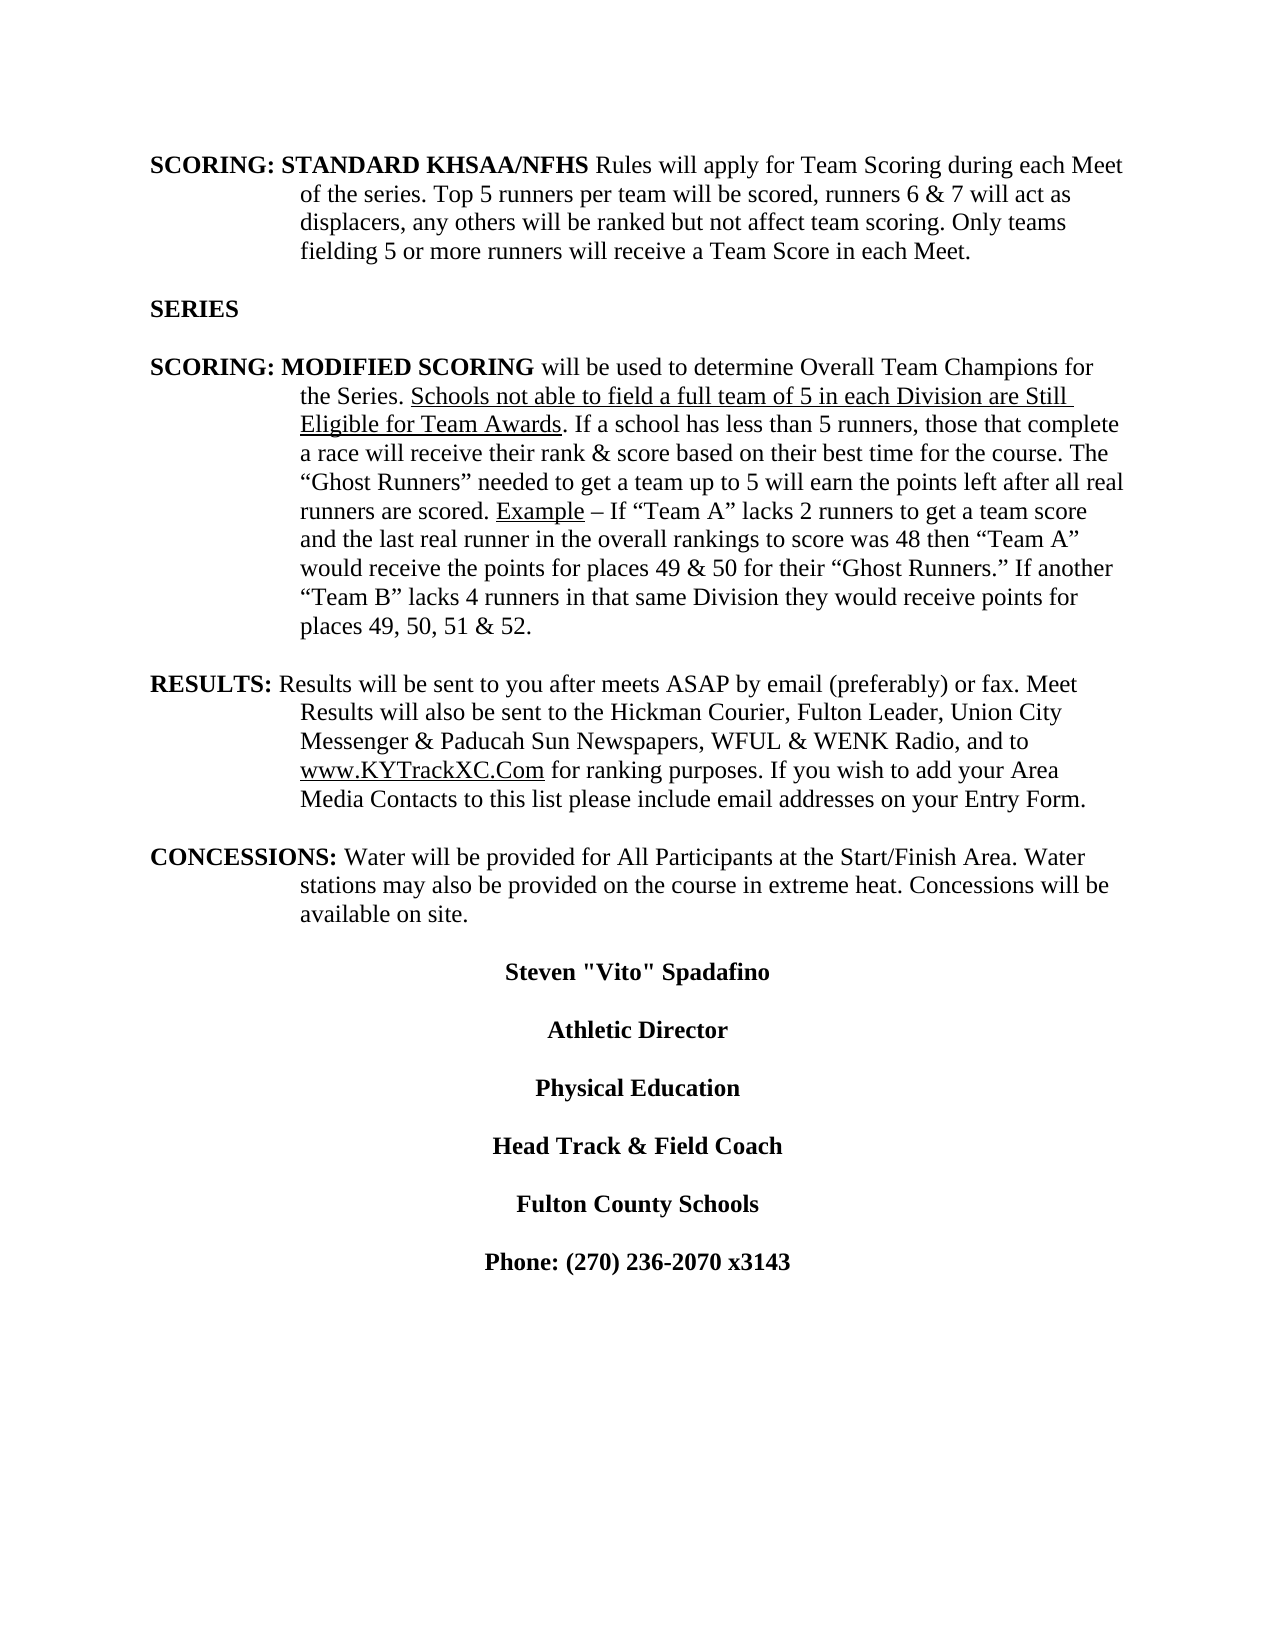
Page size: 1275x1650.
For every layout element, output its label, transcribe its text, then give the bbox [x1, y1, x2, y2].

text Physical Education [150, 1073, 1125, 1102]
text Fulton County Schools [150, 1189, 1125, 1217]
text SCORING: MODIFIED SCORING will be used to determine Overall Team Champions for the Series. Schools not able to field a full team of 5 in each Division are Still Eligible for Team Awards. If a school has less than 5 runners, those that complete a race will receive their rank & score based on their best time for the course. The “Ghost Runners” needed to get a team up to 5 will earn the points left after all real runners are scored. Example – If “Team A” lacks 2 runners to get a team score and the last real runner in the overall rankings to score was 48 then “Team A” would receive the points for places 49 & 50 for their “Ghost Runners.” If another “Team B” lacks 4 runners in that same Division they would receive points for places 49, 50, 51 & 52. [150, 352, 1125, 639]
text SCORING: STANDARD KHSAA/NFHS Rules will apply for Team Scoring during each Meet of the series. Top 5 runners per team will be scored, runners 6 & 7 will act as displacers, any others will be ranked but not affect team scoring. Only teams fielding 5 or more runners will receive a Team Score in each Meet. [150, 150, 1125, 265]
text CONCESSIONS: Water will be provided for All Participants at the Start/Finish Area. Water stations may also be provided on the course in extreme heat. Concessions will be available on site. [150, 842, 1125, 928]
text RESULTS: Results will be sent to you after meets ASAP by email (preferably) or fax. Meet Results will also be sent to the Hickman Courier, Fulton Leader, Union City Messenger & Paducah Sun Newspapers, WFUL & WENK Radio, and to www.KYTrackXC.Com for ranking purposes. If you wish to add your Area Media Contacts to this list please include email addresses on your Entry Form. [150, 669, 1125, 812]
text Steven "Vito" Spadafino [150, 957, 1125, 986]
text Phone: (270) 236-2070 x3143 [150, 1247, 1125, 1275]
text Athletic Director [150, 1015, 1125, 1044]
text Head Track & Field Coach [150, 1131, 1125, 1159]
text SERIES [150, 294, 1125, 323]
